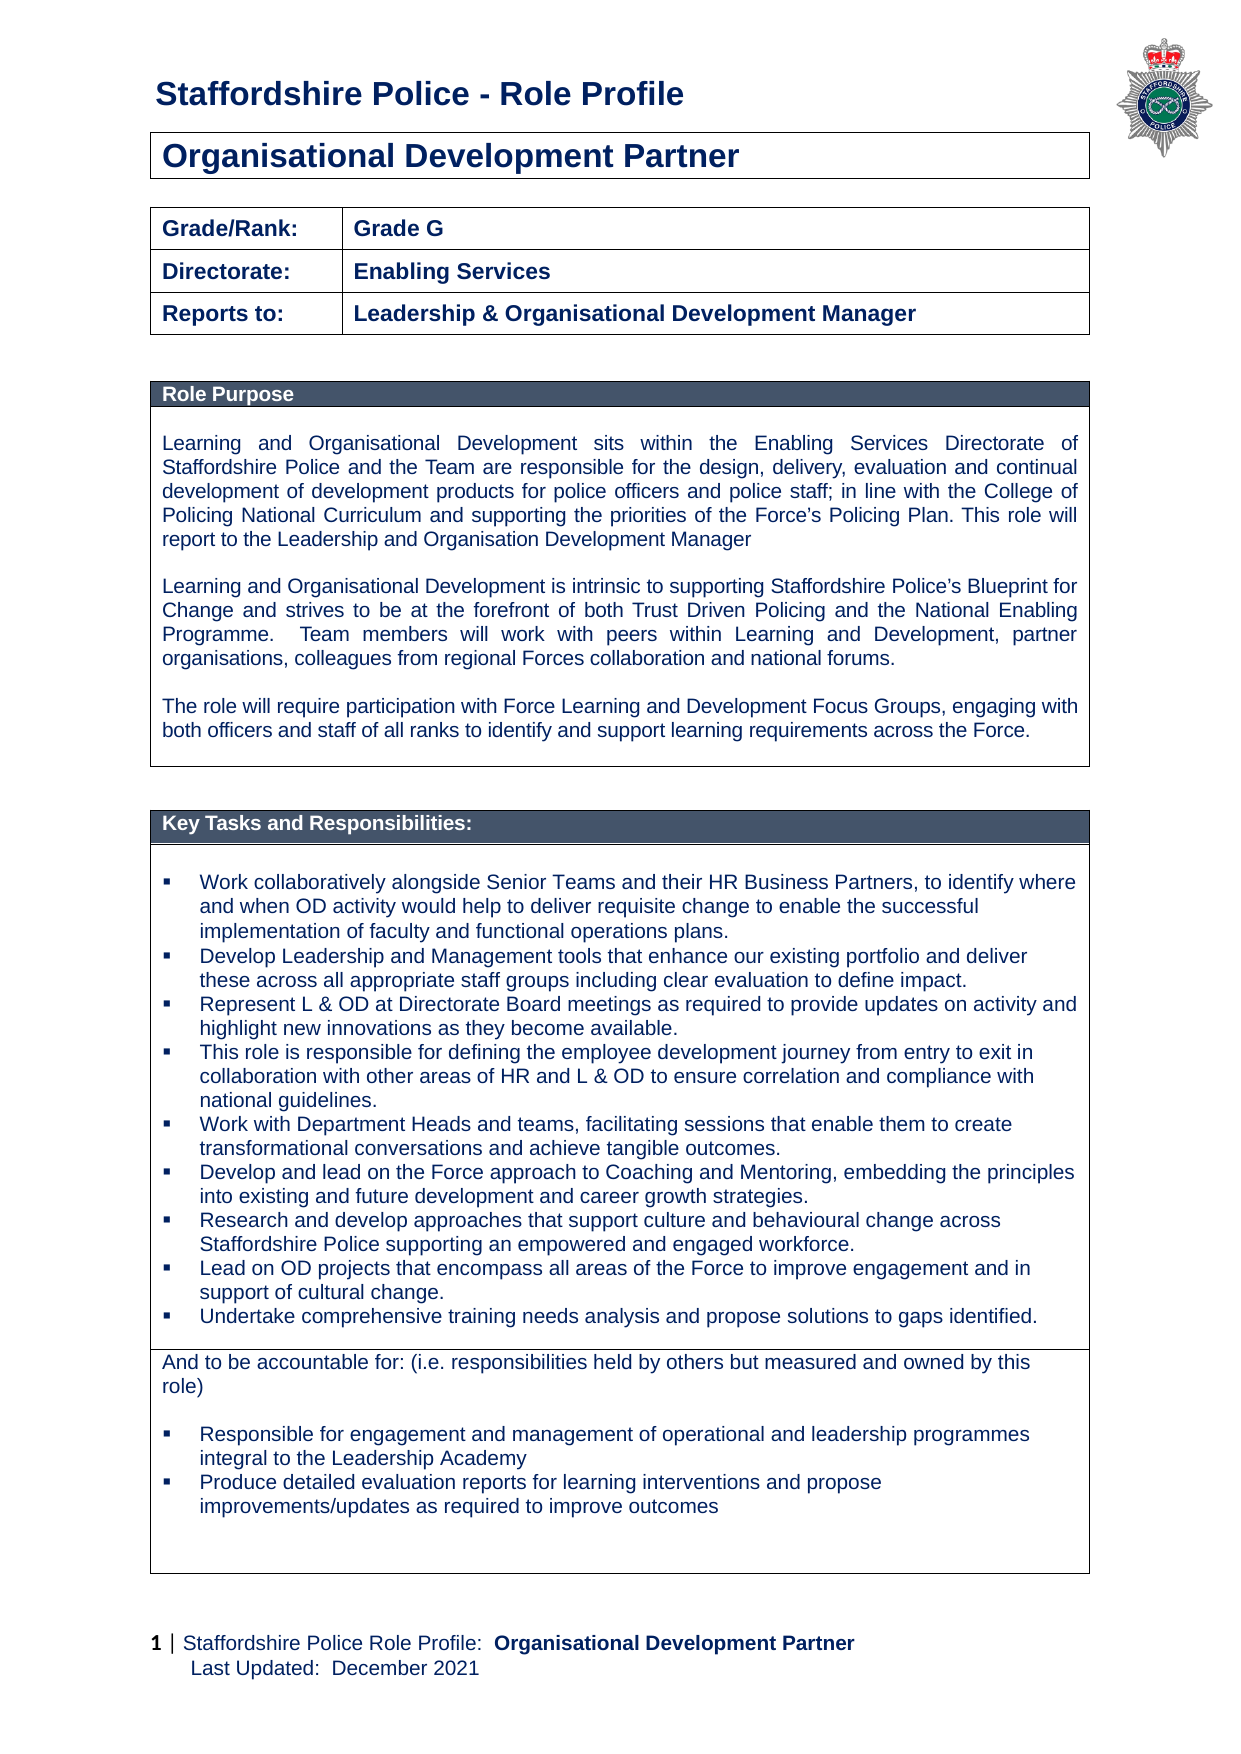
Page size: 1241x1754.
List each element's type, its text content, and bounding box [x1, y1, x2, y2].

table_header Grade G [343, 208, 1089, 249]
table_cell Leadership & Organisational Development Manager [343, 293, 1089, 334]
table_cell Enabling Services [343, 250, 1089, 292]
table_cell Reports to: [151, 293, 342, 334]
table_cell And to be accountable for: (i.e. responsibilities held by others but measured and owned by this role) Responsible for engagement and management of operational and leadership programmes integral to the Leadership Academy Produce detailed evaluation reports for learning interventions and propose improvements/updates as required to improve outcomes [151, 1350, 1089, 1573]
table_cell Learning and Organisational Development sits within the Enabling Services Directorate of Staffordshire Police and the Team are responsible for the design, delivery, evaluation and continual development of development products for police officers and police staff; in line with the College of Policing National Curriculum and supporting the priorities of the Force’s Policing Plan. This role will report to the Leadership and Organisation Development Manager Learning and Organisational Development is intrinsic to supporting Staffordshire Police’s Blueprint for Change and strives to be at the forefront of both Trust Driven Policing and the National Enabling Programme. Team members will work with peers within Learning and Development, partner organisations, colleagues from regional Forces collaboration and national forums. The role will require participation with Force Learning and Development Focus Groups, engaging with both officers and staff of all ranks to identify and support learning requirements across the Force. [151, 407, 1089, 766]
table_cell Directorate: [151, 250, 342, 292]
table_header Role Purpose [151, 382, 1089, 406]
table_header Grade/Rank: [151, 208, 342, 249]
table_header Key Tasks and Responsibilities: [151, 811, 1089, 843]
table_cell Work collaboratively alongside Senior Teams and their HR Business Partners, to identify where and when OD activity would help to deliver requisite change to enable the successful implementation of faculty and functional operations plans. Develop Leadership and Management tools that enhance our existing portfolio and deliver these across all appropriate staff groups including clear evaluation to define impact. Represent L & OD at Directorate Board meetings as required to provide updates on activity and highlight new innovations as they become available. This role is responsible for defining the employee development journey from entry to exit in collaboration with other areas of HR and L & OD to ensure correlation and compliance with national guidelines. Work with Department Heads and teams, facilitating sessions that enable them to create transformational conversations and achieve tangible outcomes. Develop and lead on the Force approach to Coaching and Mentoring, embedding the principles into existing and future development and career growth strategies. Research and develop approaches that support culture and behavioural change across Staffordshire Police supporting an empowered and engaged workforce. Lead on OD projects that encompass all areas of the Force to improve engagement and in support of cultural change. Undertake comprehensive training needs analysis and propose solutions to gaps identified. [151, 845, 1089, 1349]
picture [1111, 32, 1215, 158]
